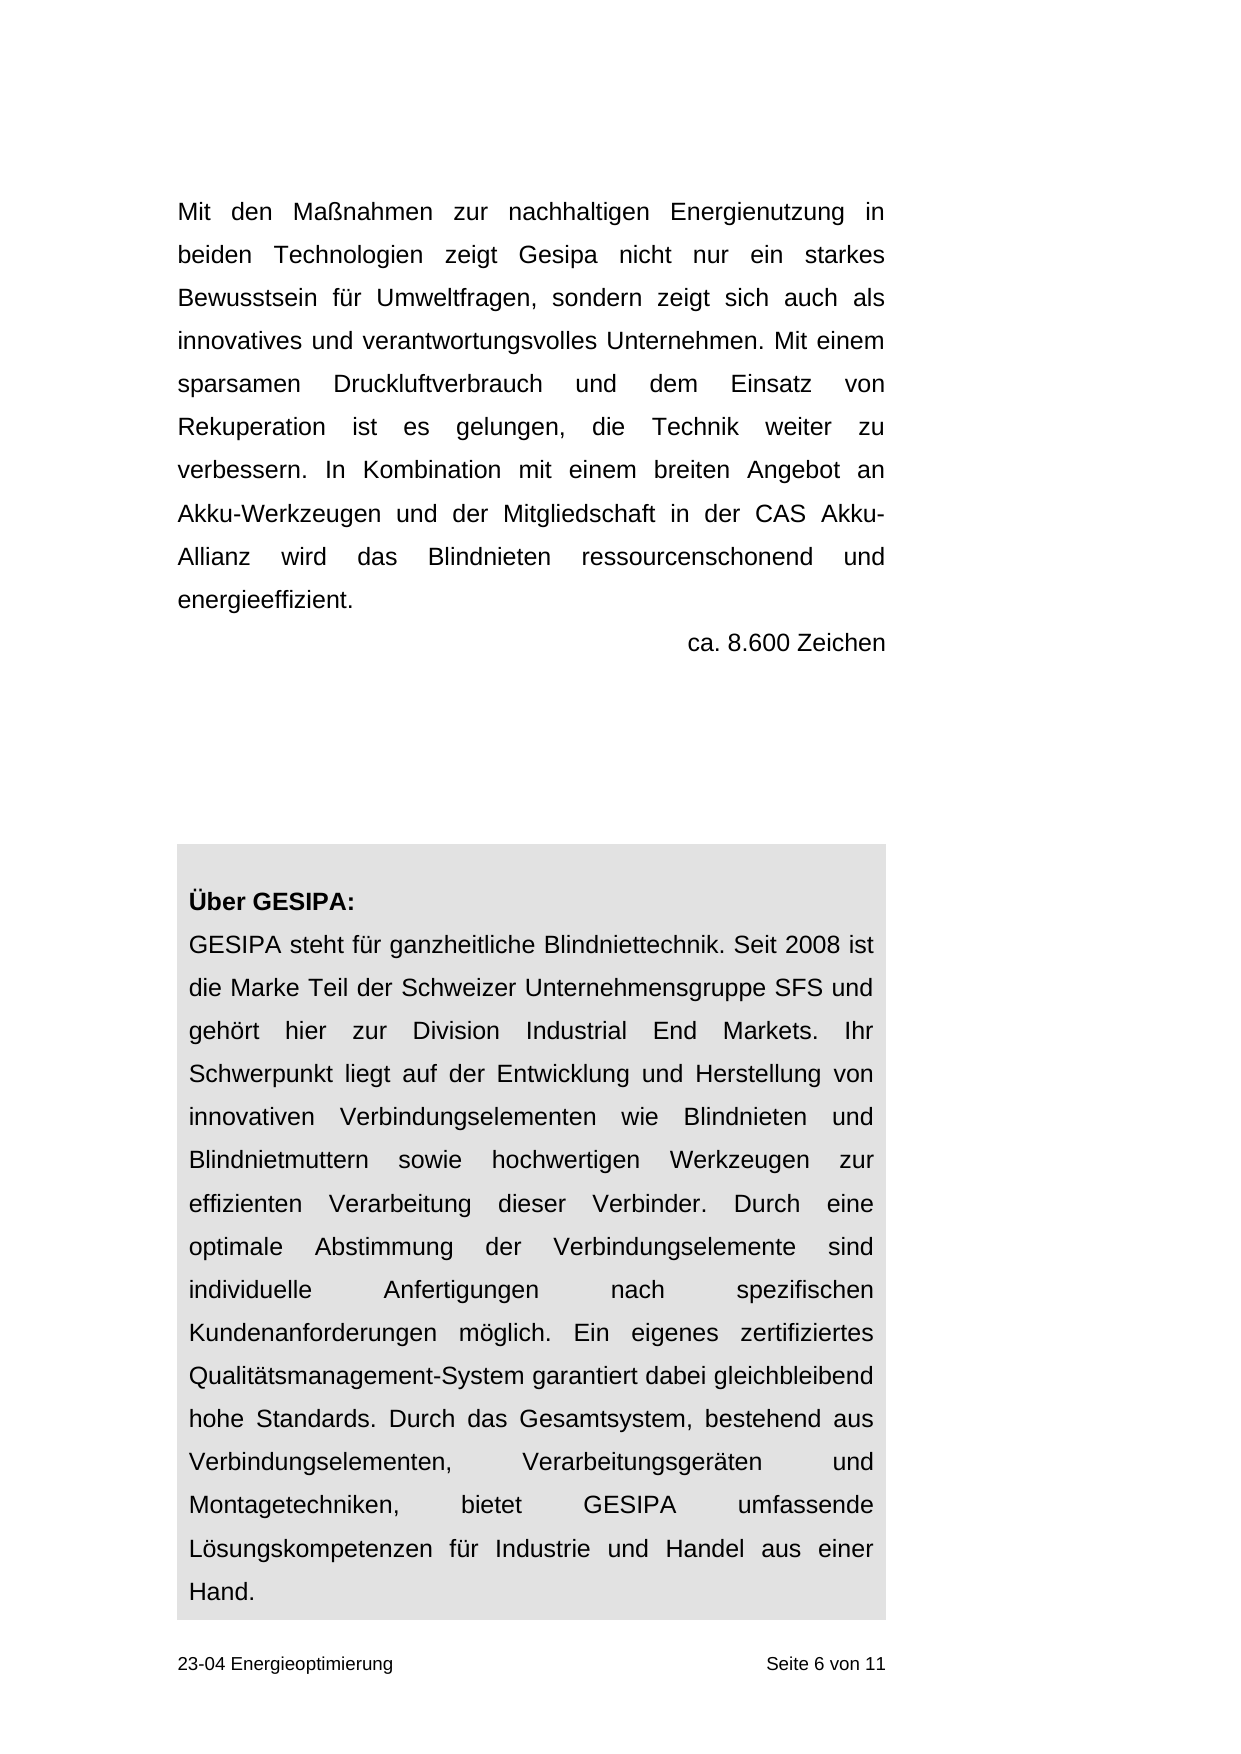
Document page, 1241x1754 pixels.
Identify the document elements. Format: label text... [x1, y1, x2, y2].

text ca. 8.600 Zeichen [177, 628, 886, 657]
table_header Über GESIPA: GESIPA steht für ganzheitliche Blindniettechnik. Seit 2008 ist die Marke Teil der Schweizer Unternehmensgruppe SFS und gehört hier zur Division Industrial End Markets. Ihr Schwerpunkt liegt auf der Entwicklung und Herstellung von innovativen Verbindungselementen wie Blindnieten und Blindnietmuttern sowie hochwertigen Werkzeugen zur effizienten Verarbeitung dieser Verbinder. Durch eine optimale Abstimmung der Verbindungselemente sind individuelle Anfertigungen nach spezifischen Kundenanforderungen möglich. Ein eigenes zertifiziertes Qualitätsmanagement-System garantiert dabei gleichbleibend hohe Standards. Durch das Gesamtsystem, bestehend aus Verbindungselementen, Verarbeitungsgeräten und Montagetechniken, bietet GESIPA umfassende Lösungskompetenzen für Industrie und Handel aus einer Hand. [177, 844, 886, 1620]
text Mit den Maßnahmen zur nachhaltigen Energienutzung in beiden Technologien zeigt Gesipa nicht nur ein starkes Bewusstsein für Umweltfragen, sondern zeigt sich auch als innovatives und verantwortungsvolles Unternehmen. Mit einem sparsamen Druckluftverbrauch und dem Einsatz von Rekuperation ist es gelungen, die Technik weiter zu verbessern. In Kombination mit einem breiten Angebot an Akku-Werkzeugen und der Mitgliedschaft in der CAS Akku-Allianz wird das Blindnieten ressourcenschonend und energieeffizient. [177, 197, 886, 613]
